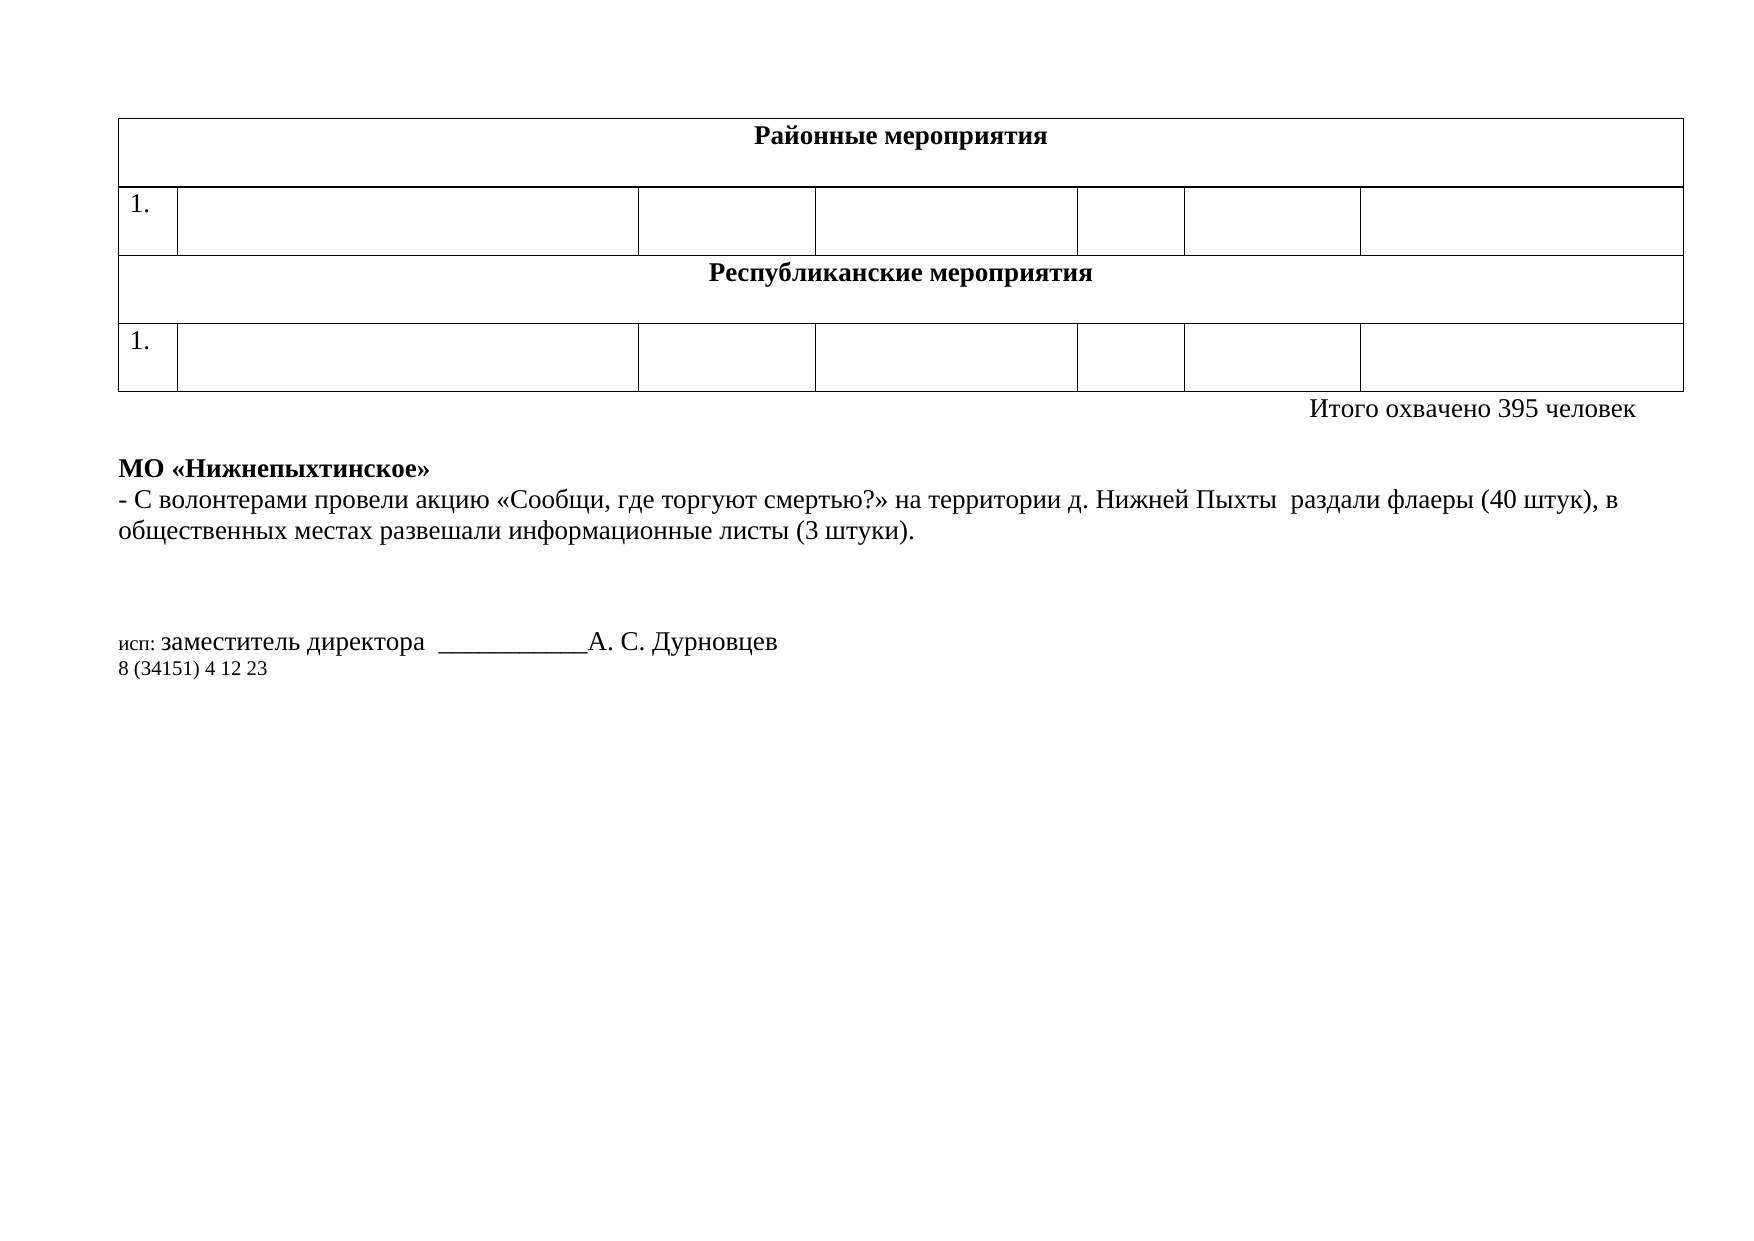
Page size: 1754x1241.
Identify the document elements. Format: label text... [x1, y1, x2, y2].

table_cell [639, 324, 815, 391]
table_cell [178, 188, 638, 255]
table_cell [178, 324, 638, 391]
table_cell [1185, 188, 1360, 255]
text - С волонтерами провели акцию «Сообщи, где торгуют смертью?» на территории д. Нижней Пыхты раздали флаеры (40 штук), в общественных местах развешали информационные листы (3 штуки). [118, 483, 1636, 546]
table_cell [816, 324, 1077, 391]
text 8 (34151) 4 12 23 [118, 656, 1636, 680]
table_cell [1361, 324, 1683, 391]
table_cell Районные мероприятия [119, 119, 1683, 186]
table_cell [119, 324, 177, 391]
table_cell Республиканские мероприятия [119, 256, 1683, 323]
table_cell [1078, 324, 1184, 391]
table_cell [1185, 324, 1360, 391]
text Итого охвачено 395 человек [118, 392, 1636, 423]
table_cell [1078, 188, 1184, 255]
table_cell [119, 188, 177, 255]
table_cell [816, 188, 1077, 255]
text МО «Нижнепыхтинское» [118, 452, 1636, 483]
table_cell [1361, 188, 1683, 255]
table_cell [639, 188, 815, 255]
text исп: заместитель директора ___________А. С. Дурновцев [118, 625, 1636, 656]
